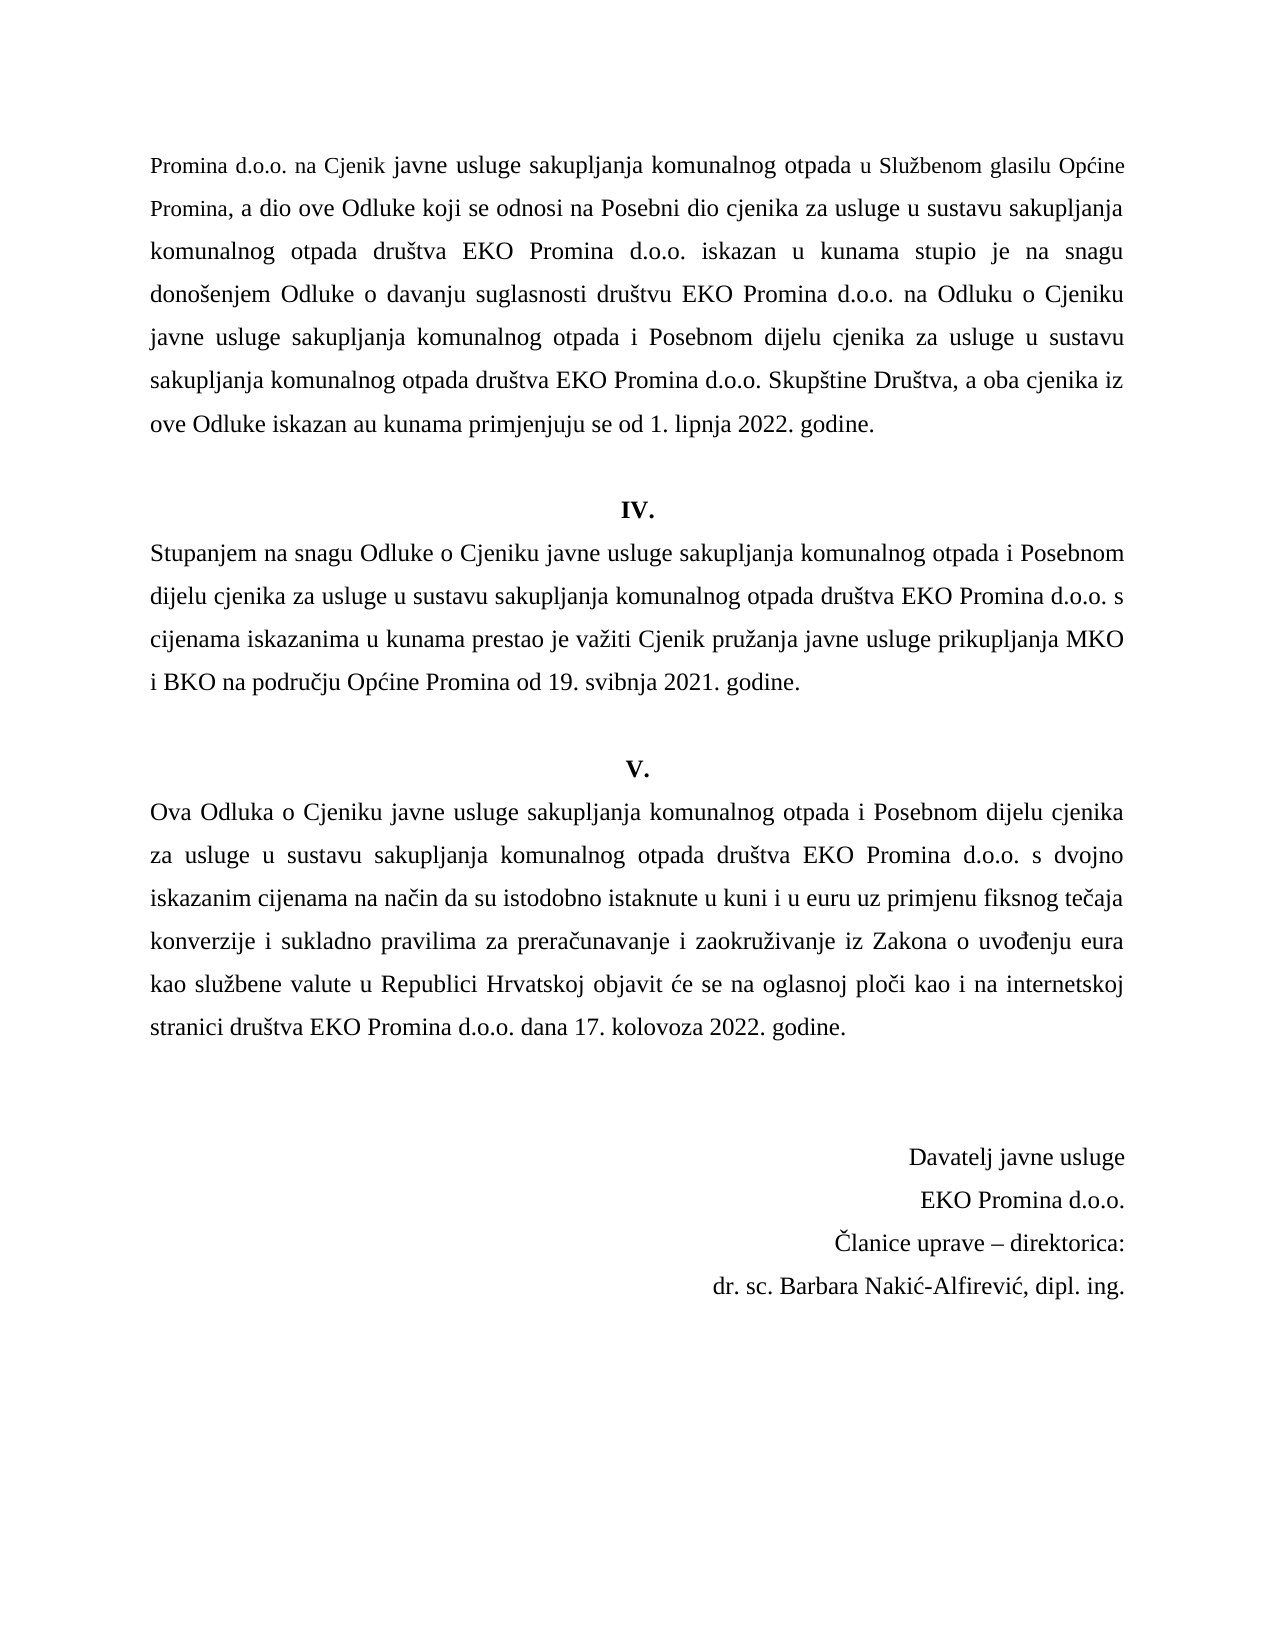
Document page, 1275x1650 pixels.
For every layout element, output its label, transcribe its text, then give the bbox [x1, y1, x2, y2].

text Ova Odluka o Cjeniku javne usluge sakupljanja komunalnog otpada i Posebnom dijelu cjenika za usluge u sustavu sakupljanja komunalnog otpada društva EKO Promina d.o.o. s dvojno iskazanim cijenama na način da su istodobno istaknute u kuni i u euru uz primjenu fiksnog tečaja konverzije i sukladno pravilima za preračunavanje i zaokruživanje iz Zakona o uvođenju eura kao službene valute u Republici Hrvatskoj objavit će se na oglasnoj ploči kao i na internetskoj stranici društva EKO Promina d.o.o. dana 17. kolovoza 2022. godine. [150, 797, 1125, 1041]
text V. [150, 754, 1125, 782]
text Stupanjem na snagu Odluke o Cjeniku javne usluge sakupljanja komunalnog otpada i Posebnom dijelu cjenika za usluge u sustavu sakupljanja komunalnog otpada društva EKO Promina d.o.o. s cijenama iskazanima u kunama prestao je važiti Cjenik pružanja javne usluge prikupljanja MKO i BKO na području Općine Promina od 19. svibnja 2021. godine. [150, 538, 1125, 696]
text dr. sc. Barbara Nakić-Alfirević, dipl. ing. [150, 1271, 1125, 1300]
text EKO Promina d.o.o. [150, 1185, 1125, 1214]
text Davatelj javne usluge [150, 1142, 1125, 1171]
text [150, 150, 1125, 437]
text IV. [150, 495, 1125, 524]
text Članice uprave – direktorica: [150, 1228, 1125, 1257]
